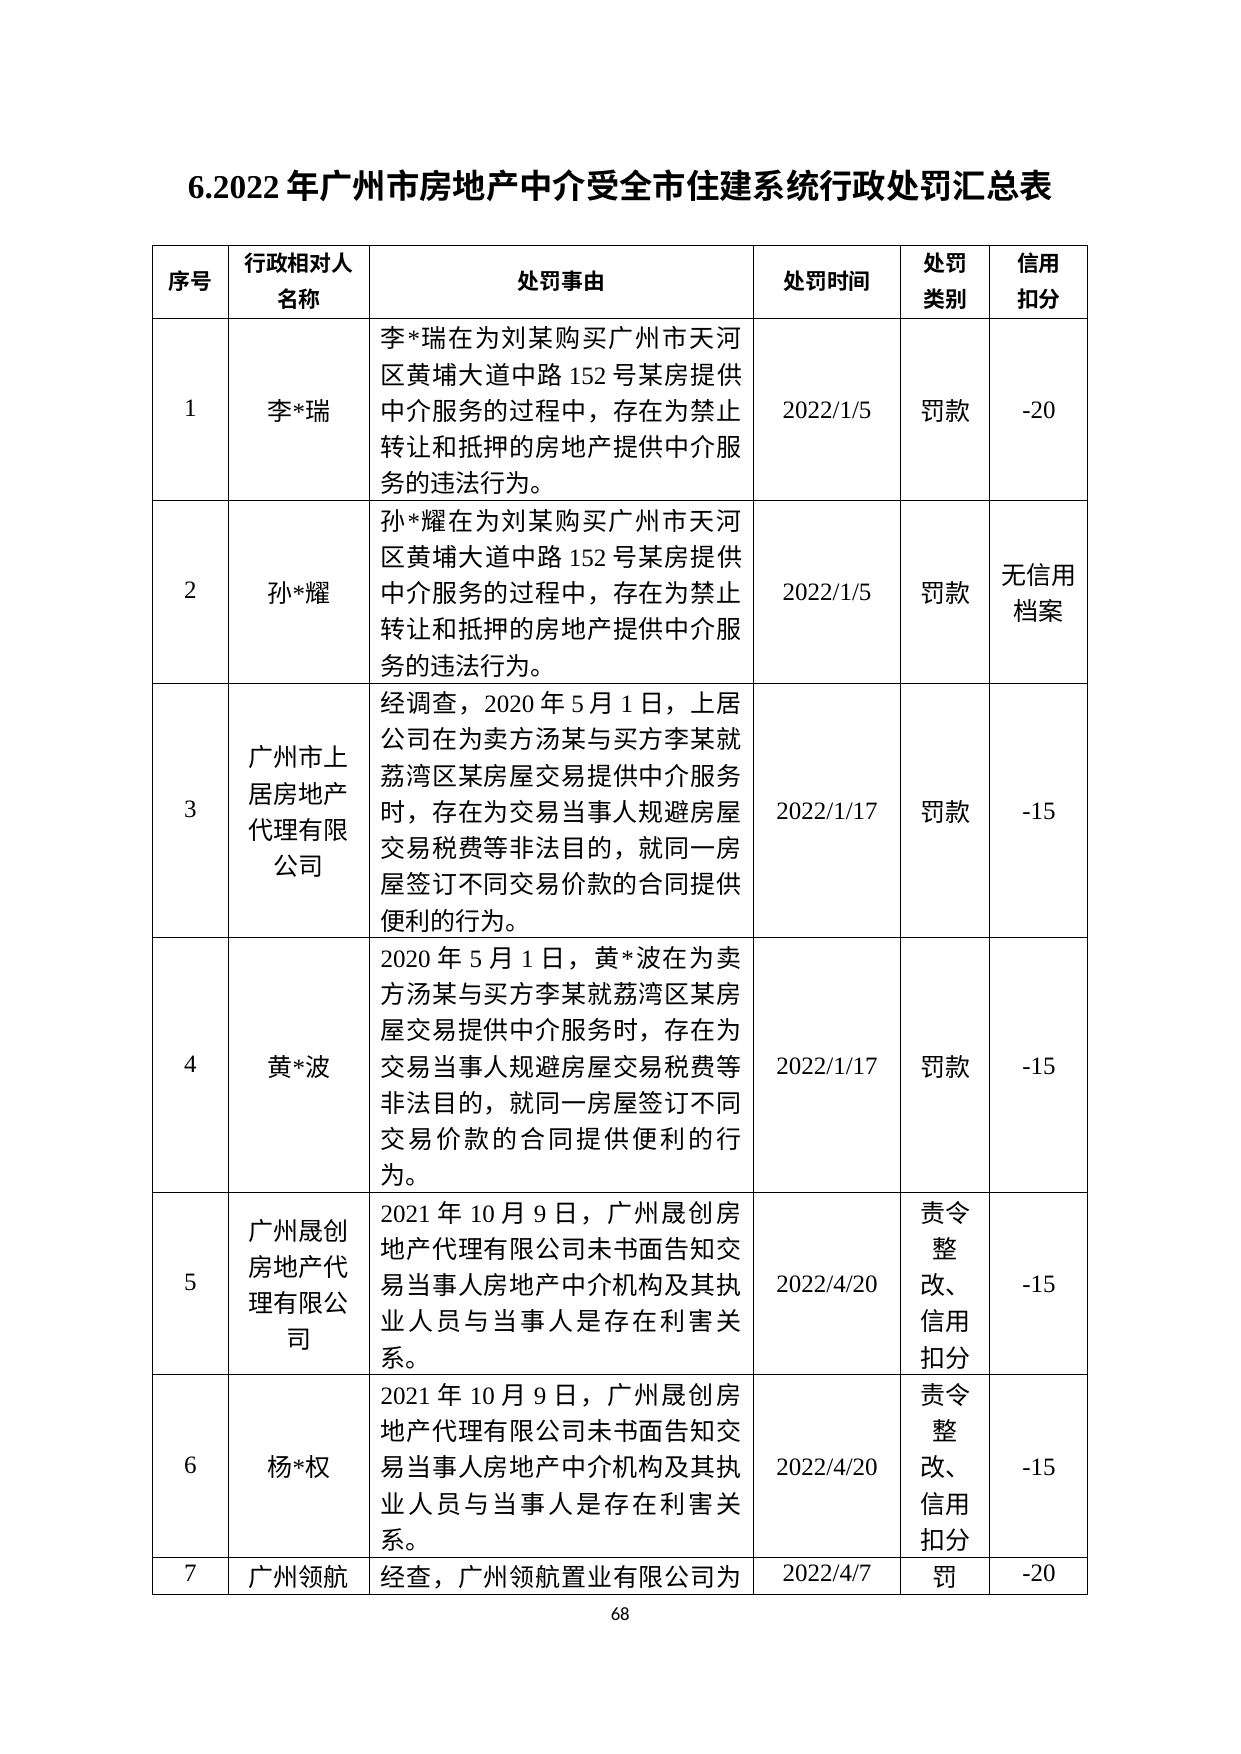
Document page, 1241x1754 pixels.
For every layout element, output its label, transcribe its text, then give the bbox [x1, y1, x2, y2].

table_cell -20 [990, 319, 1087, 500]
table_cell 李*瑞在为刘某购买广州市天河区黄埔大道中路152号某房提供中介服务的过程中，存在为禁止转让和抵押的房地产提供中介服务的违法行为。 [370, 319, 753, 500]
table_cell 责令整改、信用扣分 [901, 1375, 989, 1557]
table_cell 孙*耀 [229, 501, 369, 682]
table_cell 李*瑞 [229, 319, 369, 500]
table_cell 2022/4/20 [754, 1193, 900, 1374]
table_cell 罚款 [901, 501, 989, 682]
table_cell -15 [990, 684, 1087, 937]
table_cell 5 [153, 1193, 228, 1374]
table_cell 2022/1/5 [754, 319, 900, 500]
table_cell 6 [153, 1375, 228, 1557]
table_cell 广州领航置业有限公司 [229, 1558, 369, 1594]
table_cell -20 [990, 1558, 1087, 1594]
table_cell -15 [990, 938, 1087, 1192]
table_cell 2022/1/5 [754, 501, 900, 682]
table_cell 罚款、取消网上签约资格 [901, 1558, 989, 1594]
table_cell 黄*波 [229, 938, 369, 1192]
table_cell 2 [153, 501, 228, 682]
table_cell 2022/1/17 [754, 938, 900, 1192]
table_header 处罚 类别 [901, 246, 989, 318]
table_header 行政相对人名称 [229, 246, 369, 318]
table_cell 7 [153, 1558, 228, 1594]
table_header 序号 [153, 246, 228, 318]
table_cell 广州晟创房地产代理有限公司 [229, 1193, 369, 1374]
table_cell 4 [153, 938, 228, 1192]
table_header 处罚事由 [370, 246, 753, 318]
table_cell 孙*耀在为刘某购买广州市天河区黄埔大道中路152号某房提供中介服务的过程中，存在为禁止转让和抵押的房地产提供中介服务的违法行为。 [370, 501, 753, 682]
table_cell 责令整改、信用扣分 [901, 1193, 989, 1374]
table_cell 2022/1/17 [754, 684, 900, 937]
table_cell 罚款 [901, 319, 989, 500]
table_cell 经调查，2020年5月1日，上居公司在为卖方汤某与买方李某就荔湾区某房屋交易提供中介服务时，存在为交易当事人规避房屋交易税费等非法目的，就同一房屋签订不同交易价款的合同提供便利的行为。 [370, 684, 753, 937]
table_cell 2022/4/7 [754, 1558, 900, 1594]
table_cell -15 [990, 1375, 1087, 1557]
table_cell 2021年10月9日，广州晟创房地产代理有限公司未书面告知交易当事人房地产中介机构及其执业人员与当事人是存在利害关系。 [370, 1375, 753, 1557]
table_cell 广州市上居房地产代理有限公司 [229, 684, 369, 937]
table_cell 杨*权 [229, 1375, 369, 1557]
table_cell 无信用档案 [990, 501, 1087, 682]
table_cell -15 [990, 1193, 1087, 1374]
table_cell 3 [153, 684, 228, 937]
subtitle 6.2022年广州市房地产中介受全市住建系统行政处罚汇总表 [148, 160, 1092, 208]
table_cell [370, 1558, 753, 1594]
table_cell 2020年5月1日，黄*波在为卖方汤某与买方李某就荔湾区某房屋交易提供中介服务时，存在为交易当事人规避房屋交易税费等非法目的，就同一房屋签订不同交易价款的合同提供便利的行为。 [370, 938, 753, 1192]
table_cell 1 [153, 319, 228, 500]
table_cell 罚款 [901, 938, 989, 1192]
table_cell 罚款 [901, 684, 989, 937]
table_cell 2021年10月9日，广州晟创房地产代理有限公司未书面告知交易当事人房地产中介机构及其执业人员与当事人是存在利害关系。 [370, 1193, 753, 1374]
table_cell 2022/4/20 [754, 1375, 900, 1557]
table_header 处罚时间 [754, 246, 900, 318]
table_header 信用 扣分 [990, 246, 1087, 318]
